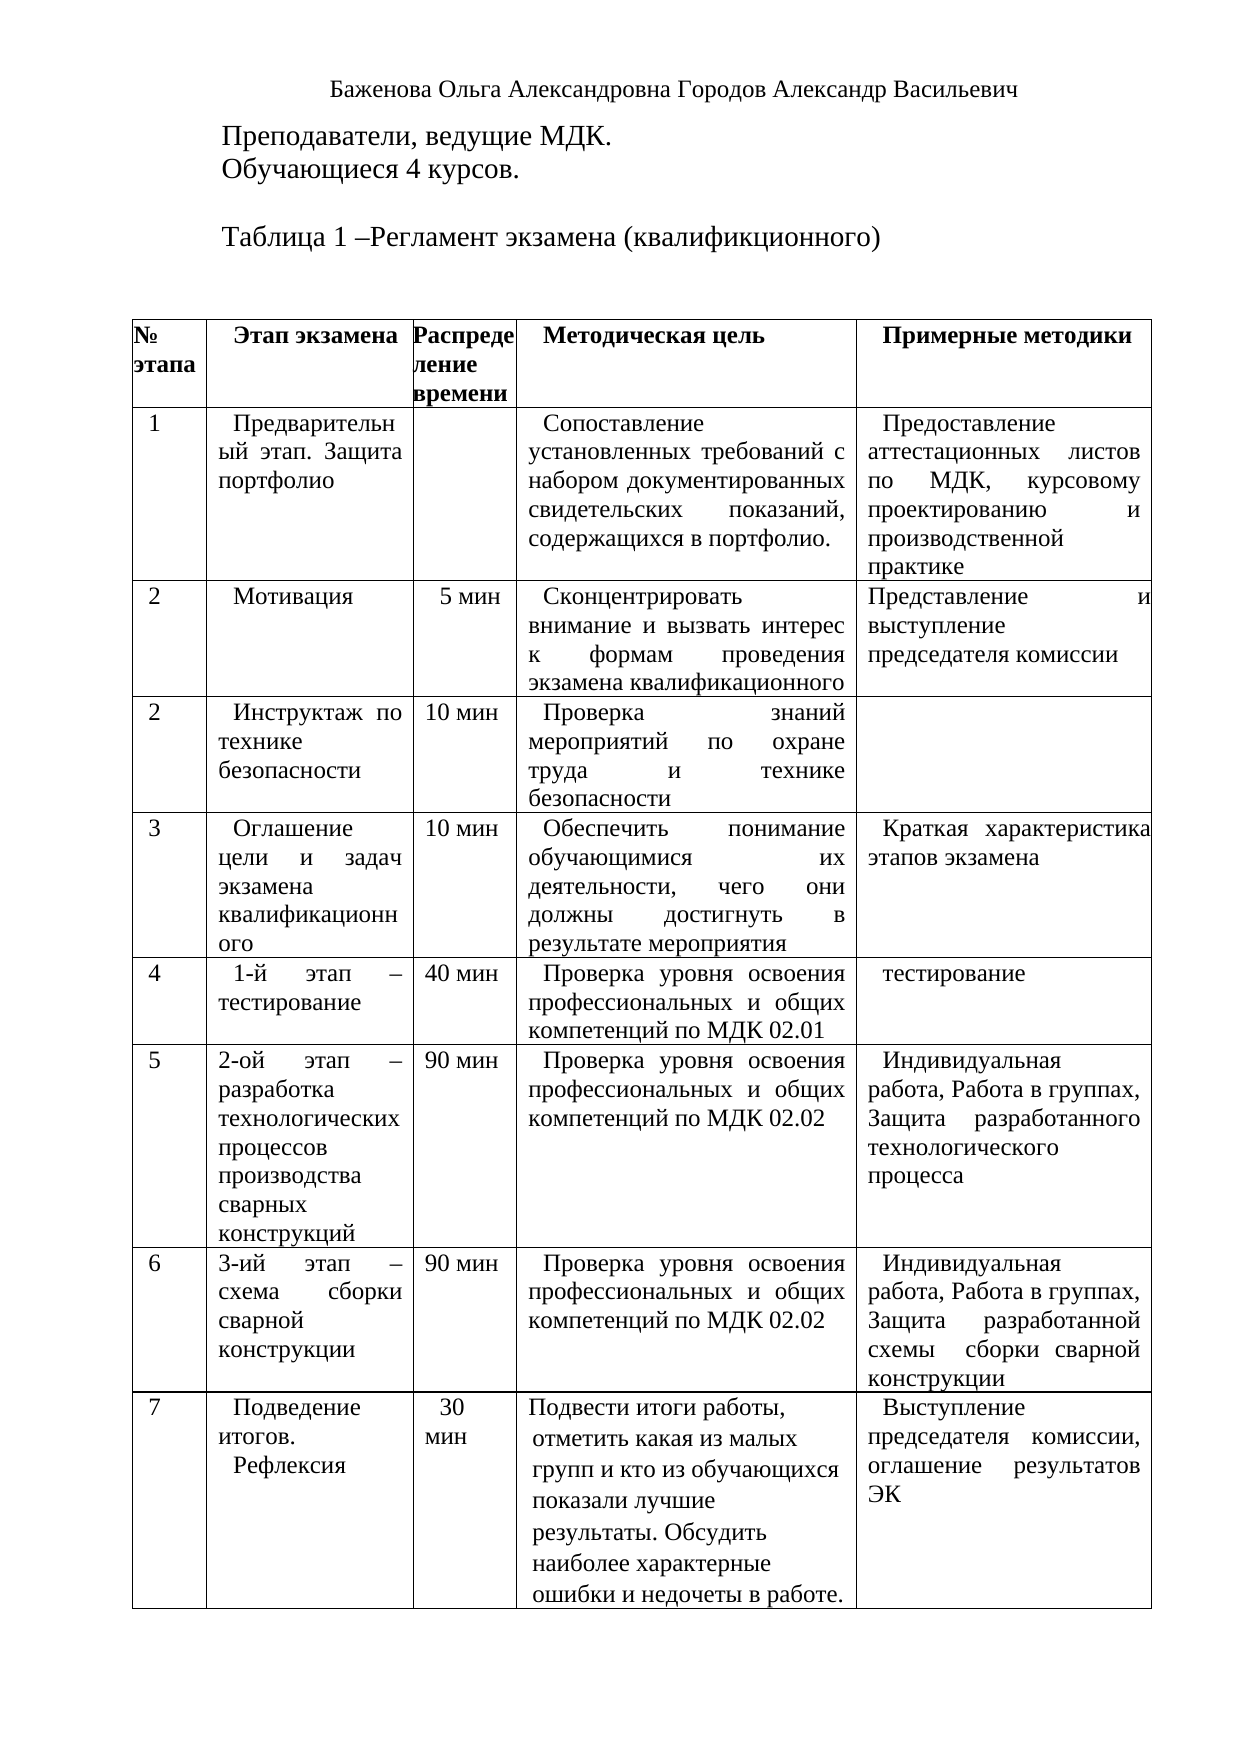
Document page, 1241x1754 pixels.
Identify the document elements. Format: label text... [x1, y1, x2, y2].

table_cell Сопоставление установленных требований с набором документированных свидетельских показаний, содержащихся в портфолио. [517, 408, 856, 580]
table_cell 30 мин [414, 1393, 516, 1607]
table_header Методическая цель [517, 320, 856, 407]
table_cell 40 мин [414, 958, 516, 1044]
list Преподаватели, ведущие МДК. [148, 118, 983, 152]
table_cell Индивидуальная работа, Работа в группах, Защита разработанного технологического процесса [857, 1045, 1151, 1247]
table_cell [857, 1393, 1151, 1607]
table_cell 5 мин [414, 581, 516, 696]
table_cell Обеспечить понимание обучающимися их деятельности, чего они должны достигнуть в результате мероприятия [517, 813, 856, 957]
table_cell 4 [133, 958, 206, 1044]
table_cell [857, 697, 1151, 812]
text Таблица 1 –Регламент экзамена (квалификционного) [148, 219, 1152, 252]
table_cell Краткая характеристика этапов экзамена [857, 813, 1151, 957]
table_header Этап экзамена [207, 320, 413, 407]
table_cell тестирование [857, 958, 1151, 1044]
table_cell Представление и выступление председателя комиссии [857, 581, 1151, 696]
table_cell 1-й этап – тестирование [207, 958, 413, 1044]
table_cell Предварительный этап. Защита портфолио [207, 408, 413, 580]
table_cell 90 мин [414, 1045, 516, 1247]
table_cell Проверка уровня освоения профессиональных и общих компетенций по МДК 02.02 [517, 1045, 856, 1247]
table_cell 2-ой этап – разработка технологических процессов производства сварных конструкций [207, 1045, 413, 1247]
table_cell Оглашение цели и задач экзамена квалификационного [207, 813, 413, 957]
table_header Примерные методики [857, 320, 1151, 407]
table_header № этапа [133, 320, 206, 407]
table_cell Индивидуальная работа, Работа в группах, Защита разработанной схемы сборки сварной конструкции [857, 1248, 1151, 1391]
list Обучающиеся 4 курсов. [148, 152, 983, 185]
table_cell Мотивация [207, 581, 413, 696]
table_cell Инструктаж по технике безопасности [207, 697, 413, 812]
table_cell [414, 408, 516, 580]
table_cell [517, 1393, 856, 1607]
table_cell Сконцентрировать внимание и вызвать интерес к формам проведения экзамена квалификационного [517, 581, 856, 696]
table_cell 7 [133, 1393, 206, 1607]
table_cell Проверка уровня освоения профессиональных и общих компетенций по МДК 02.02 [517, 1248, 856, 1391]
table_cell 1 [133, 408, 206, 580]
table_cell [207, 1393, 413, 1607]
table_cell 6 [133, 1248, 206, 1391]
table_cell Проверка уровня освоения профессиональных и общих компетенций по МДК 02.01 [517, 958, 856, 1044]
table_cell Предоставление аттестационных листов по МДК, курсовому проектированию и производственной практике [857, 408, 1151, 580]
table_header Распределение времени [414, 320, 516, 407]
table_cell 2 [133, 697, 206, 812]
table_cell 10 мин [414, 813, 516, 957]
table_cell 3 [133, 813, 206, 957]
table_cell 10 мин [414, 697, 516, 812]
table_cell 5 [133, 1045, 206, 1247]
table_cell Проверка знаний мероприятий по охране труда и технике безопасности [517, 697, 856, 812]
table_cell 90 мин [414, 1248, 516, 1391]
table_cell 2 [133, 581, 206, 696]
table_cell 3-ий этап – схема сборки сварной конструкции [207, 1248, 413, 1391]
